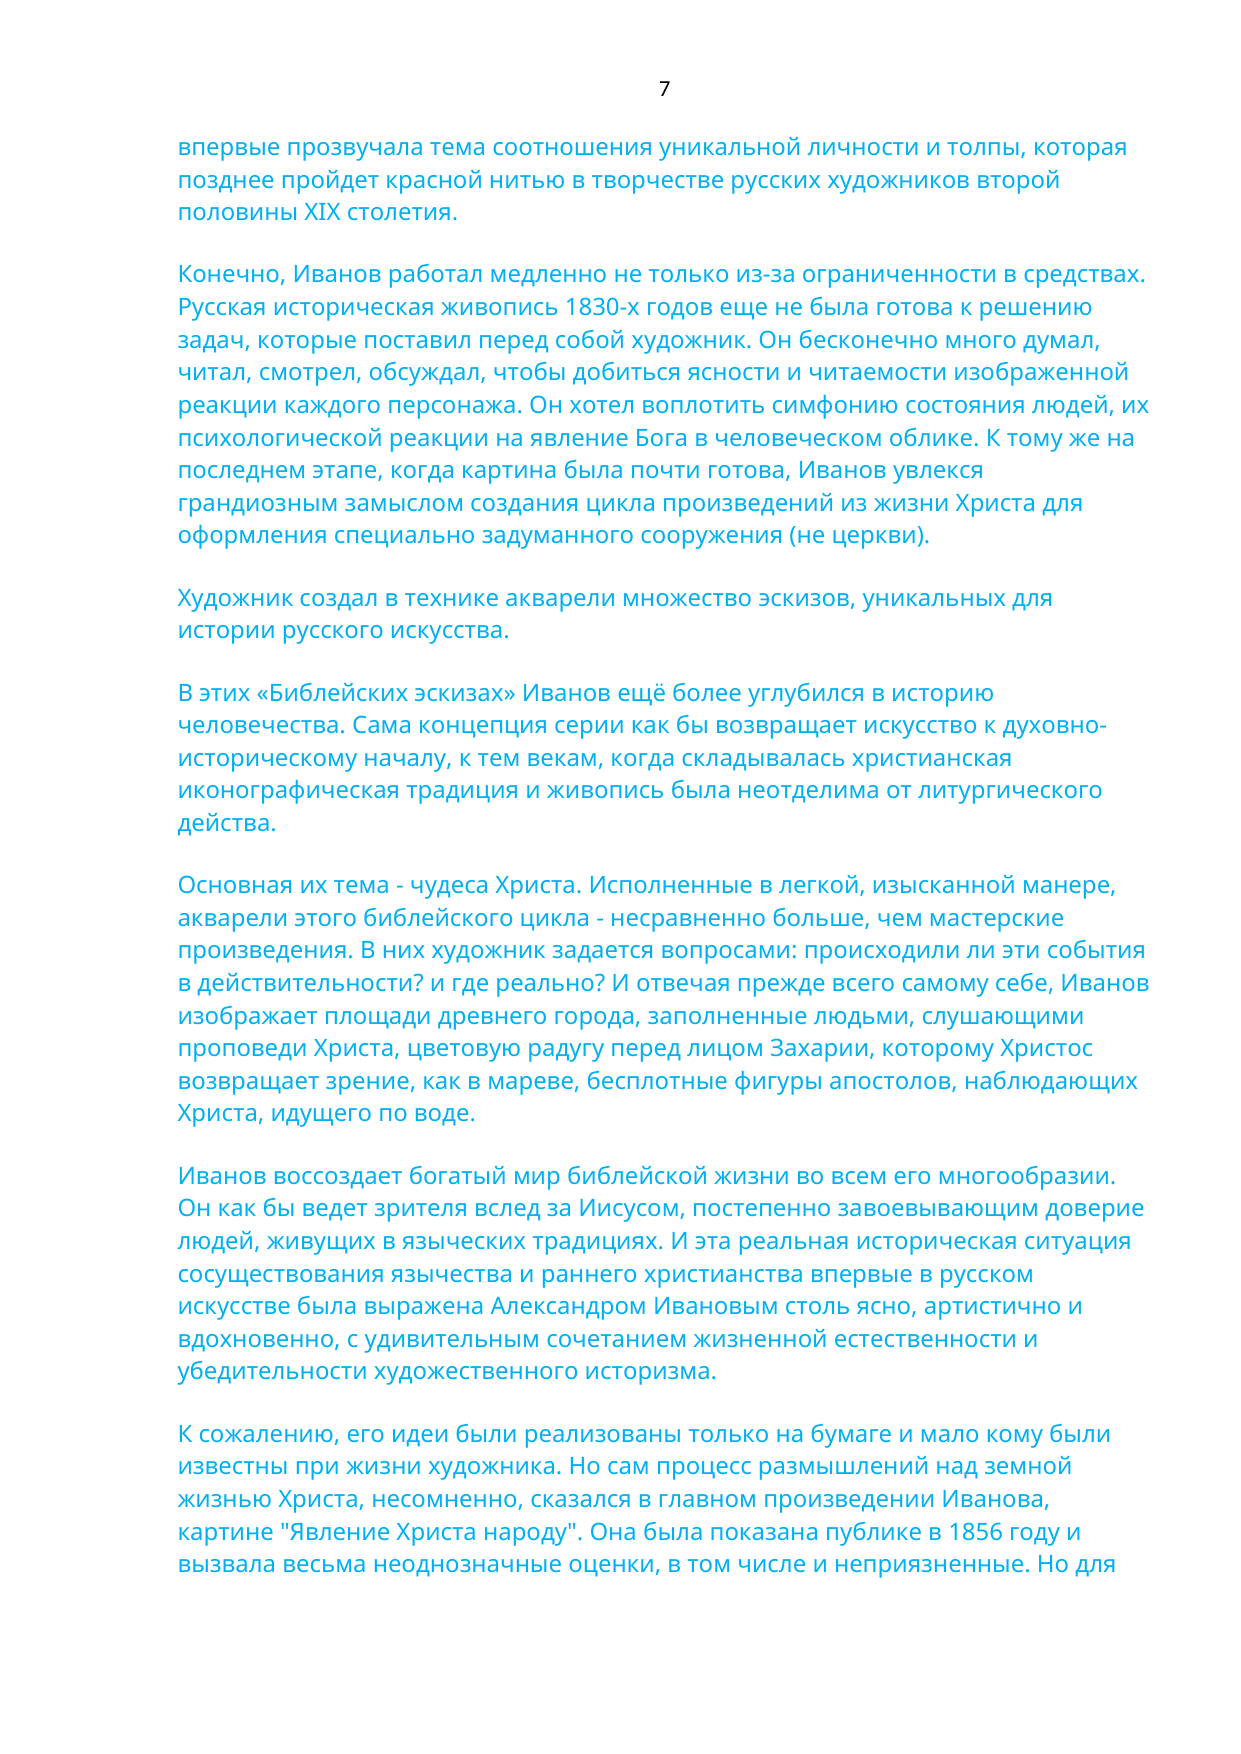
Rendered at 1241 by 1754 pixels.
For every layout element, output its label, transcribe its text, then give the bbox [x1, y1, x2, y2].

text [177, 1416, 1152, 1579]
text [177, 130, 1152, 228]
text В этих «Библейских эскизах» Иванов ещё более углубился в историю человечества. Сама концепция серии как бы возвращает искусство к духовно-историческому началу, к тем векам, когда складывалась христианская иконографическая традиция и живопись была неотделима от литургического действа. [177, 675, 1152, 838]
text Основная их тема - чудеса Христа. Исполненные в легкой, изысканной манере, акварели этого библейского цикла - несравненно больше, чем мастерские произведения. В них художник задается вопросами: происходили ли эти события в действительности? и где реально? И отвечая прежде всего самому себе, Иванов изображает площади древнего города, заполненные людьми, слушающими проповеди Христа, цветовую радугу перед лицом Захарии, которому Христос возвращает зрение, как в мареве, бесплотные фигуры апостолов, наблюдающих Христа, идущего по воде. [177, 868, 1152, 1129]
text Художник создал в технике акварели множество эскизов, уникальных для истории русского искусства. [177, 580, 1152, 646]
text Иванов воссоздает богатый мир библейской жизни во всем его многообразии. Он как бы ведет зрителя вслед за Иисусом, постепенно завоевывающим доверие людей, живущих в языческих традициях. И эта реальная историческая ситуация сосуществования язычества и раннего христианства впервые в русском искусстве была выражена Александром Ивановым столь ясно, артистично и вдохновенно, с удивительным сочетанием жизненной естественности и убедительности художественного историзма. [177, 1158, 1152, 1387]
text Конечно, Иванов работал медленно не только из-за ограниченности в средствах. Русская историческая живопись 1830-х годов еще не была готова к решению задач, которые поставил перед собой художник. Он бесконечно много думал, читал, смотрел, обсуждал, чтобы добиться ясности и читаемости изображенной реакции каждого персонажа. Он хотел воплотить симфонию состояния людей, их психологической реакции на явление Бога в человеческом облике. К тому же на последнем этапе, когда картина была почти готова, Иванов увлекся грандиозным замыслом создания цикла произведений из жизни Христа для оформления специально задуманного сооружения (не церкви). [177, 257, 1152, 551]
